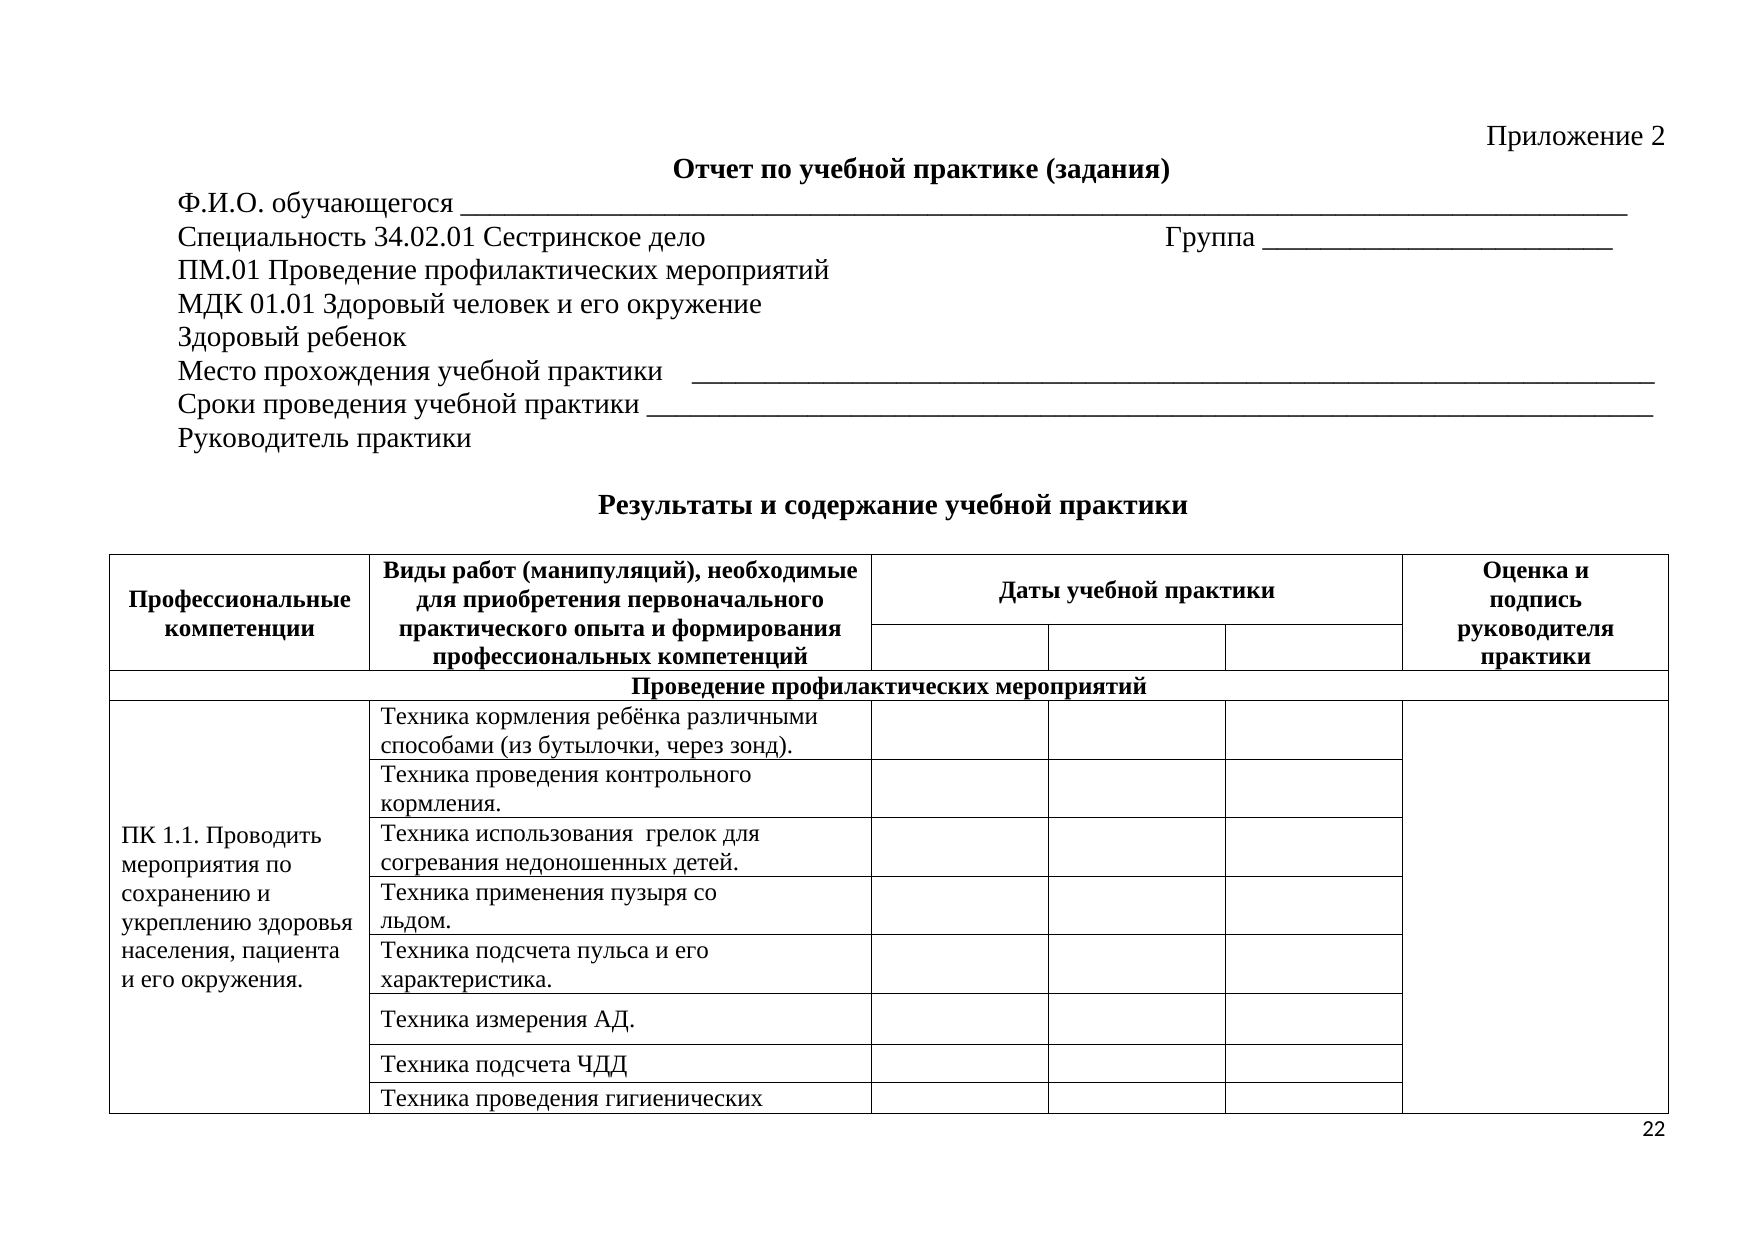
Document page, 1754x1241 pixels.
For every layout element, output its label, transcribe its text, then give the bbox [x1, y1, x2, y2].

table_header Профессиональные компетенции [110, 555, 369, 670]
table_cell [1226, 818, 1402, 876]
table_header Оценка и подпись руководителя практики [1403, 555, 1668, 670]
table_cell [1226, 625, 1402, 670]
table_cell [1226, 1045, 1402, 1082]
table_cell Техника подсчета пульса и его характеристика. [370, 935, 871, 993]
table_cell [872, 760, 1048, 817]
text МДК 01.01 Здоровый человек и его окружение [177, 286, 1665, 319]
table_cell [1049, 701, 1225, 758]
text Сроки проведения учебной практики _____________________________________________________________________ [177, 386, 1665, 420]
table_cell [1226, 701, 1402, 758]
table_cell [1049, 1083, 1225, 1113]
text Специальность 34.02.01 Сестринское дело Группа ________________________ [177, 219, 1665, 252]
table_cell [872, 818, 1048, 876]
table_cell [872, 1083, 1048, 1113]
table_cell [872, 935, 1048, 993]
text Отчет по учебной практике (задания) [177, 152, 1665, 185]
table_cell [1226, 935, 1402, 993]
table_cell Проведение профилактических мероприятий [110, 671, 1668, 700]
text Результаты и содержание учебной практики [121, 487, 1665, 521]
table_cell [1049, 994, 1225, 1043]
text Руководитель практики [177, 420, 1665, 453]
text Ф.И.О. обучающегося ________________________________________________________________________________ [177, 185, 1665, 219]
table_cell Техника подсчета ЧДД [370, 1045, 871, 1082]
table_cell [872, 1045, 1048, 1082]
table_cell [872, 877, 1048, 934]
table_cell [1049, 625, 1225, 670]
table_cell [1226, 877, 1402, 934]
table_cell Техника использования грелок для согревания недоношенных детей. [370, 818, 871, 876]
table_cell Техника применения пузыря со льдом. [370, 877, 871, 934]
table_cell Техника кормления ребёнка различными способами (из бутылочки, через зонд). [370, 701, 871, 758]
table_header Даты учебной практики [872, 555, 1402, 623]
table_cell [1049, 818, 1225, 876]
table_cell [872, 701, 1048, 758]
table_cell ПК 1.1. Проводить мероприятия по сохранению и укреплению здоровья населения, пациента и его окружения. [110, 701, 369, 1113]
table_cell Техника проведения контрольного кормления. [370, 760, 871, 817]
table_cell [370, 1083, 871, 1113]
table_header Виды работ (манипуляций), необходимые для приобретения первоначального практического опыта и формирования профессиональных компетенций [370, 555, 871, 670]
table_cell [1403, 701, 1668, 1113]
table_cell [1226, 994, 1402, 1043]
text Место прохождения учебной практики __________________________________________________________________ [177, 353, 1665, 386]
text Приложение 2 [177, 118, 1665, 152]
table_cell [872, 994, 1048, 1043]
table_cell [1226, 760, 1402, 817]
table_cell [1049, 877, 1225, 934]
table_cell [1226, 1083, 1402, 1113]
table_cell [1049, 760, 1225, 817]
table_cell [1049, 1045, 1225, 1082]
table_cell Техника измерения АД. [370, 994, 871, 1043]
table_cell [872, 625, 1048, 670]
text Здоровый ребенок [177, 319, 1665, 353]
text ПМ.01 Проведение профилактических мероприятий [177, 252, 1665, 286]
table_cell [1049, 935, 1225, 993]
